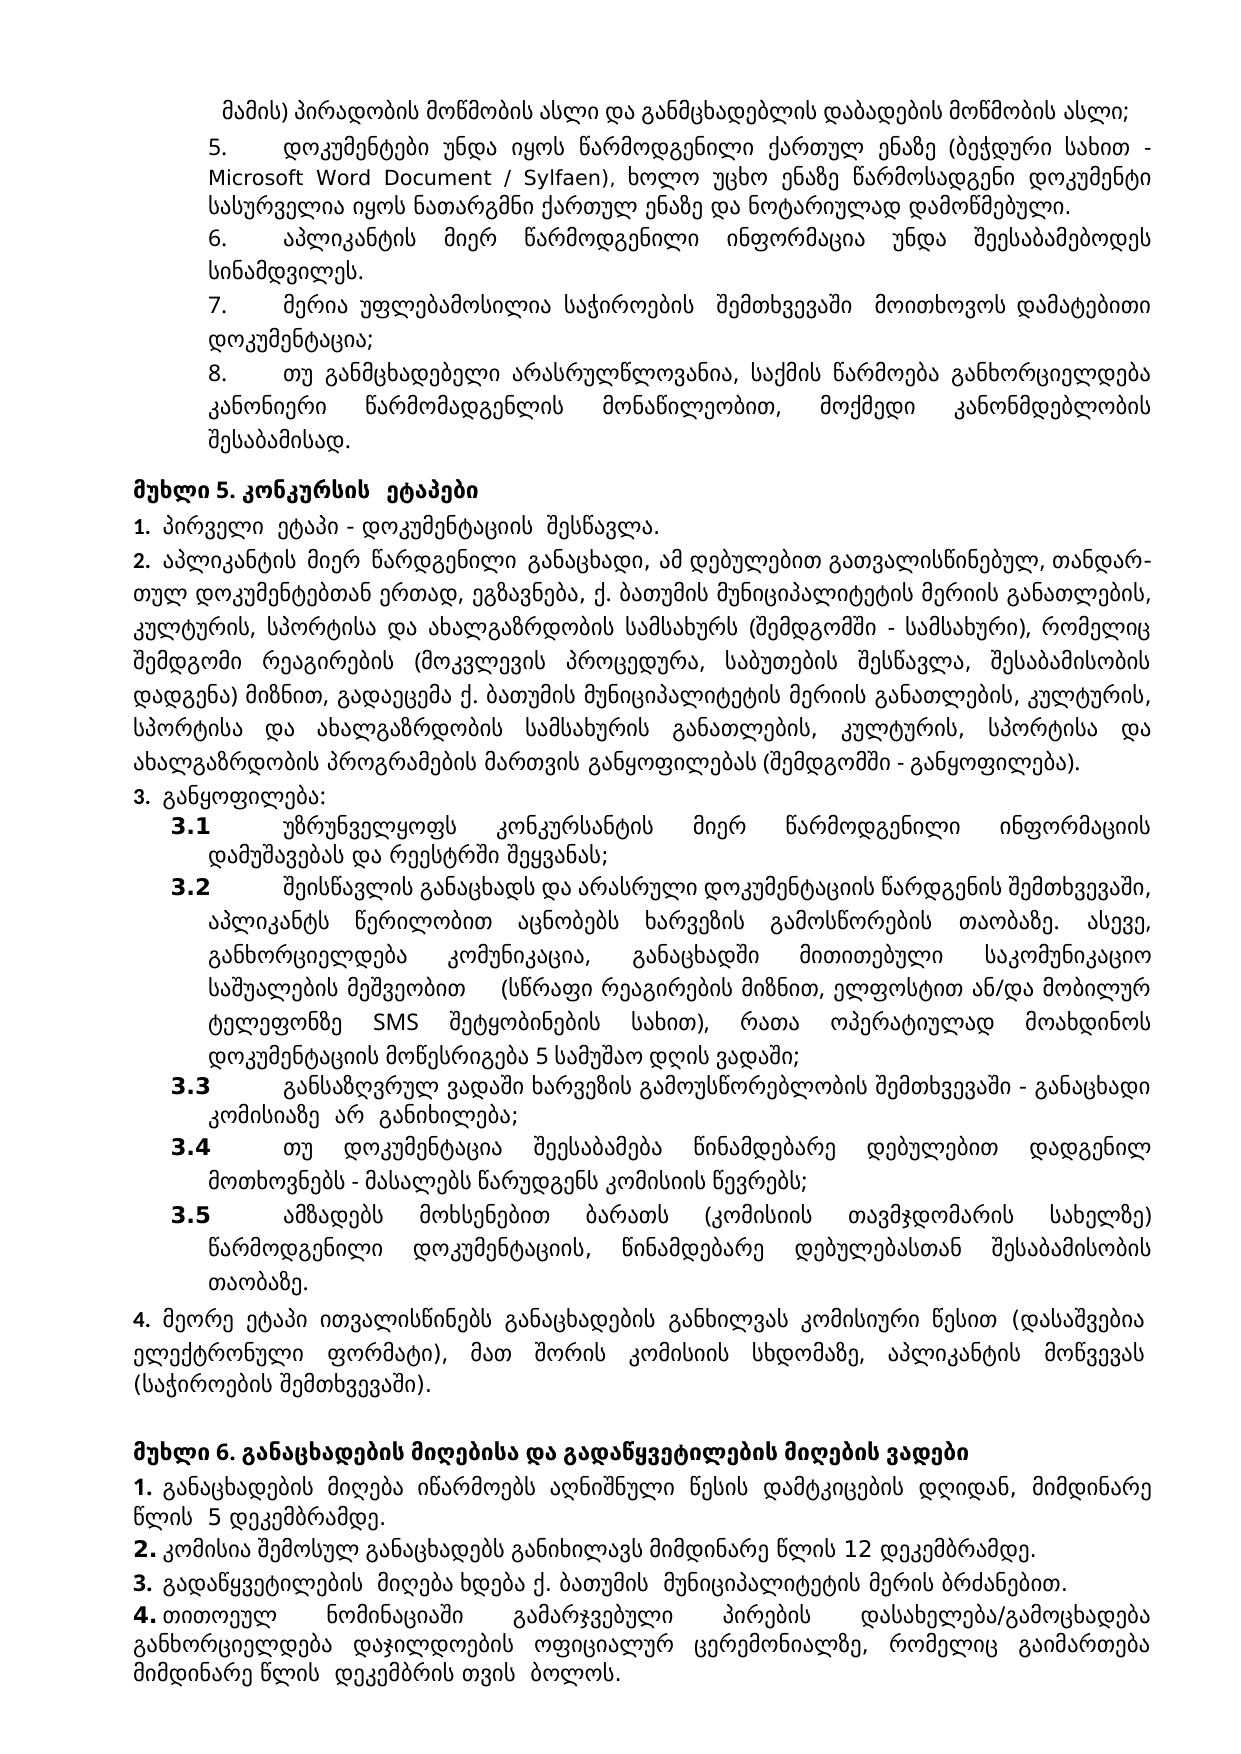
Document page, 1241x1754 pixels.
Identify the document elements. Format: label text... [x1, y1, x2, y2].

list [177, 95, 1152, 126]
list გადაწყვეტილების მიღება ხდება ქ. ბათუმის მუნიციპალიტეტის მერის ბრძანებით. [133, 1567, 1152, 1598]
list აპლიკანტის მიერ წარმოდგენილი ინფორმაცია უნდა შეესაბამებოდეს სინამდვილეს. [208, 222, 1152, 287]
list თუ განმცხადებელი არასრულწლოვანია, საქმის წარმოება განხორციელდება კანონიერი წარმომადგენლის მონაწილეობით, მოქმედი კანონმდებლობის შესაბამისად. [208, 357, 1152, 455]
list დოკუმენტები უნდა იყოს წარმოდგენილი ქართულ ენაზე (ბეჭდური სახით - Microsoft Word Document / Sylfaen), ხოლო უცხო ენაზე წარმოსადგენი დოკუმენტი სასურველია იყოს ნათარგმნი ქართულ ენაზე და ნოტარიულად დამოწმებული. [208, 131, 1152, 219]
list უზრუნველყოფს კონკურსანტის მიერ წარმოდგენილი ინფორმაციის დამუშავებას და რეესტრში შეყვანას; [170, 813, 1152, 869]
text მუხლი 5. კონკურსის ეტაპები [133, 474, 1152, 506]
list განაცხადების მიღება იწარმოებს აღნიშნული წესის დამტკიცების დღიდან, მიმდინარე წლის 5 დეკემბრამდე. [133, 1471, 1152, 1531]
list პირველი ეტაპი - დოკუმენტაციის შესწავლა. [133, 510, 1152, 541]
list თუ დოკუმენტაცია შეესაბამება წინამდებარე დებულებით დადგენილ მოთხოვნებს - მასალებს წარუდგენს კომისიის წევრებს; [170, 1131, 1152, 1196]
list კომისია შემოსულ განაცხადებს განიხილავს მიმდინარე წლის 12 დეკემბრამდე. [133, 1533, 1152, 1564]
list განყოფილება: [133, 780, 1152, 811]
list მერია უფლებამოსილია საჭიროების შემთხვევაში მოითხოვოს დამატებითი დოკუმენტაცია; [208, 289, 1152, 354]
list მეორე ეტაპი ითვალისწინებს განაცხადების განხილვას კომისიური წესით (დასაშვებია ელექტრონული ფორმატი), მათ შორის კომისიის სხდომაზე, აპლიკანტის მოწვევას (საჭიროების შემთხვევაში). [133, 1303, 1145, 1398]
list განსაზღვრულ ვადაში ხარვეზის გამოუსწორებლობის შემთხვევაში - განაცხადი კომისიაზე არ განიხილება; [170, 1073, 1152, 1129]
list თითოეულ ნომინაციაში გამარჯვებული პირების დასახელება/გამოცხადება განხორციელდება დაჯილდოების ოფიციალურ ცერემონიალზე, რომელიც გაიმართება მიმდინარე წლის დეკემბრის თვის ბოლოს. [133, 1603, 1152, 1687]
text მუხლი 6. განაცხადების მიღებისა და გადაწყვეტილების მიღების ვადები [133, 1436, 1152, 1467]
list ამზადებს მოხსენებით ბარათს (კომისიის თავმჯდომარის სახელზე) წარმოდგენილი დოკუმენტაციის, წინამდებარე დებულებასთან შესაბამისობის თაობაზე. [170, 1198, 1152, 1297]
list აპლიკანტის მიერ წარდგენილი განაცხადი, ამ დებულებით გათვალისწინებულ, თანდართულ დოკუმენტებთან ერთად, ეგზავნება, ქ. ბათუმის მუნიციპალიტეტის მერიის განათლების, კულტურის, სპორტისა და ახალგაზრდობის სამსახურს (შემდგომში - სამსახური), რომელიც შემდგომი რეაგირების (მოკვლევის პროცედურა, საბუთების შესწავლა, შესაბამისობის დადგენა) მიზნით, გადაეცემა ქ. ბათუმის მუნიციპალიტეტის მერიის განათლების, კულტურის, სპორტისა და ახალგაზრდობის სამსახურის განათლების, კულტურის, სპორტისა და ახალგაზრდობის პროგრამების მართვის განყოფილებას (შემდგომში - განყოფილება). [133, 543, 1152, 777]
list შეისწავლის განაცხადს და არასრული დოკუმენტაციის წარდგენის შემთხვევაში, აპლიკანტს წერილობით აცნობებს ხარვეზის გამოსწორების თაობაზე. ასევე, განხორციელდება კომუნიკაცია, განაცხადში მითითებული საკომუნიკაციო საშუალების მეშვეობით (სწრაფი რეაგირების მიზნით, ელფოსტით ან/და მობილურ ტელეფონზე SMS შეტყობინების სახით), რათა ოპერატიულად მოახდინოს დოკუმენტაციის მოწესრიგება 5 სამუშაო დღის ვადაში; [170, 871, 1152, 1071]
